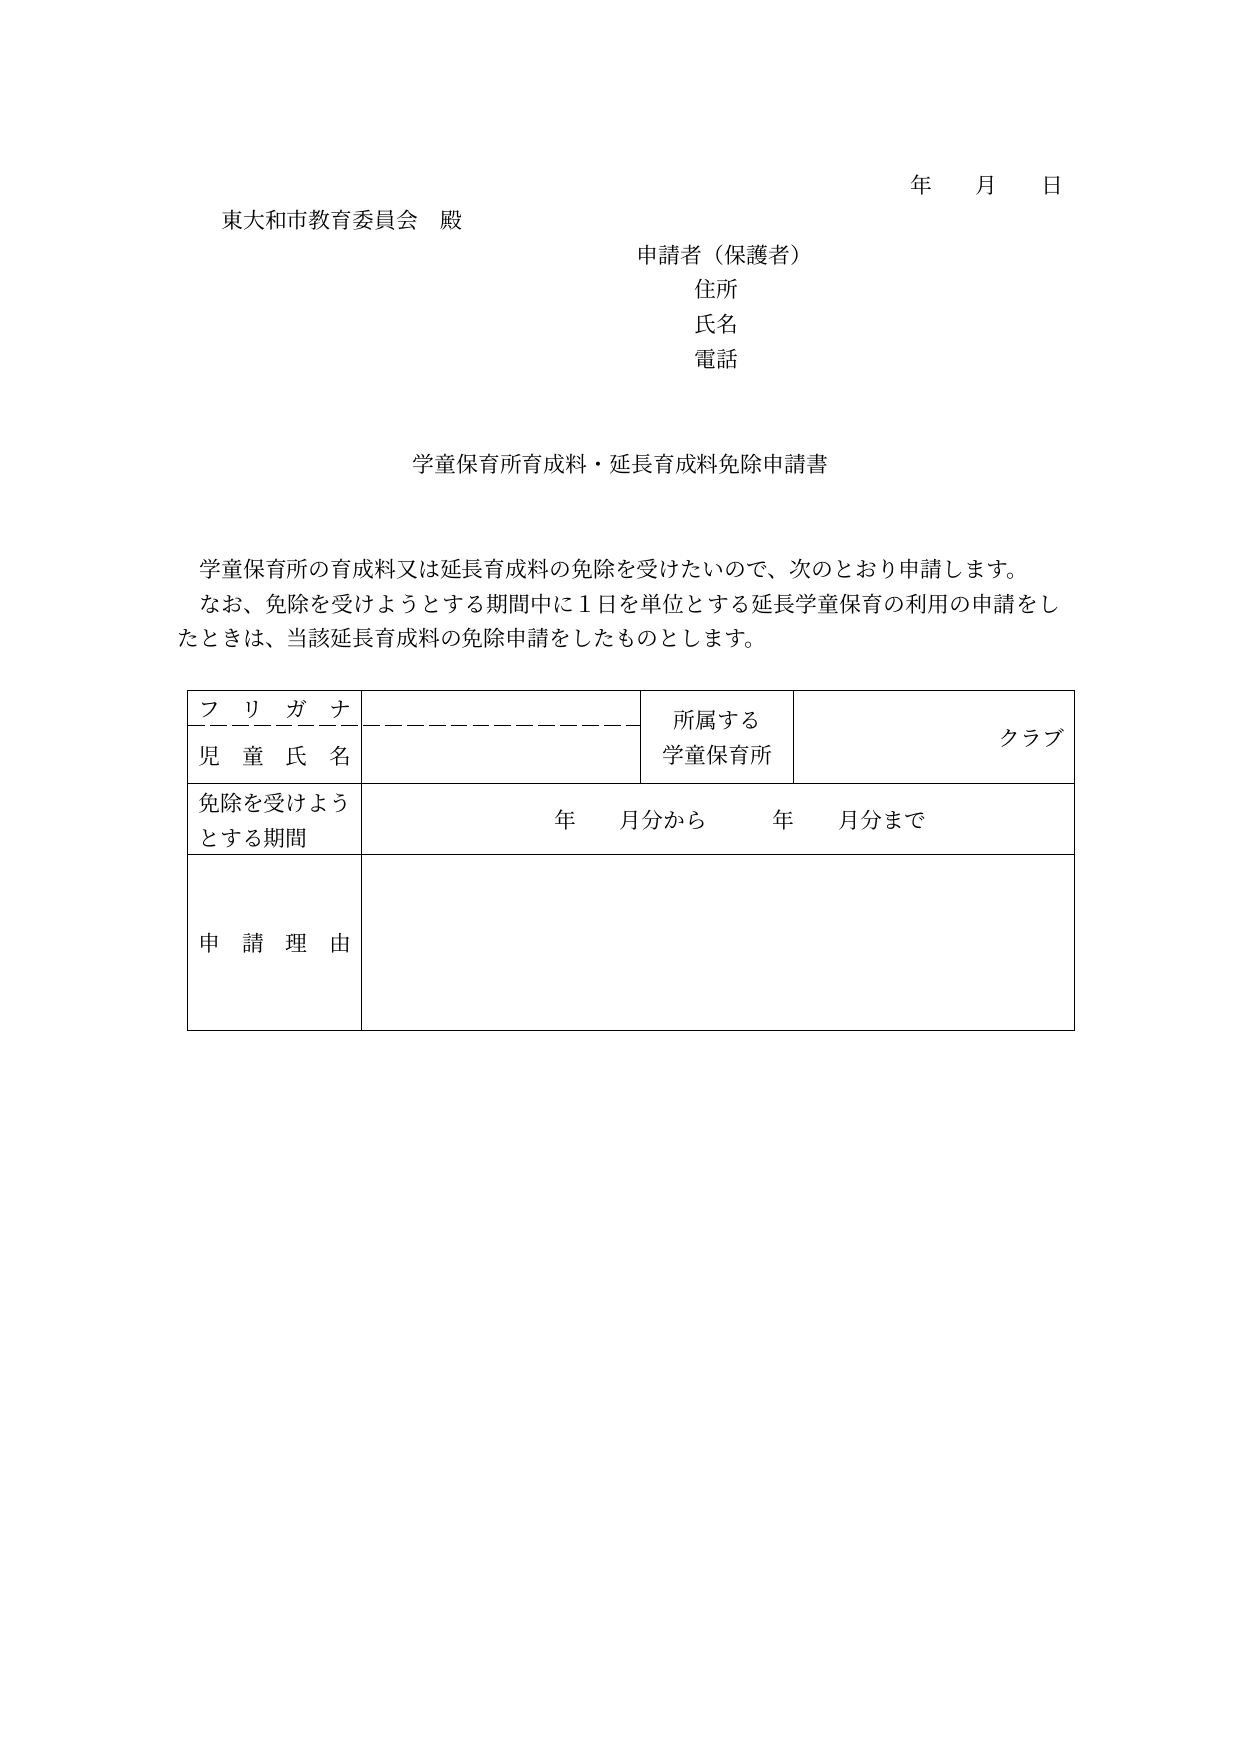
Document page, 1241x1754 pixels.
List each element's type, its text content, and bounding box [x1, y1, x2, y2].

text 学童保育所育成料・延長育成料免除申請書 [177, 446, 1063, 480]
text 東大和市教育委員会 殿 [177, 201, 1063, 236]
table_cell 申請理由 [188, 855, 361, 1030]
text 住所 [177, 271, 976, 306]
table_cell [362, 725, 640, 783]
text 学童保育所の育成料又は延長育成料の免除を受けたいので、次のとおり申請します。 [177, 550, 1063, 585]
table_cell 免除を受けようとする期間 [188, 784, 361, 854]
text 氏名 [177, 306, 976, 341]
table_cell 年 月分から 年 月分まで [362, 784, 1074, 854]
text 年 月 日 [177, 166, 1063, 201]
text 電話 [177, 341, 976, 376]
table_header 所属する 学童保育所 [641, 691, 793, 783]
text 申請者（保護者） [177, 236, 976, 271]
table_header フリガナ [188, 691, 361, 725]
table_header [362, 691, 640, 725]
table_cell 児童氏名 [188, 725, 361, 783]
table_header クラブ [794, 691, 1074, 783]
text なお、免除を受けようとする期間中に１日を単位とする延長学童保育の利用の申請をしたときは、当該延長育成料の免除申請をしたものとします。 [177, 585, 1063, 655]
table_cell [362, 855, 1074, 1030]
